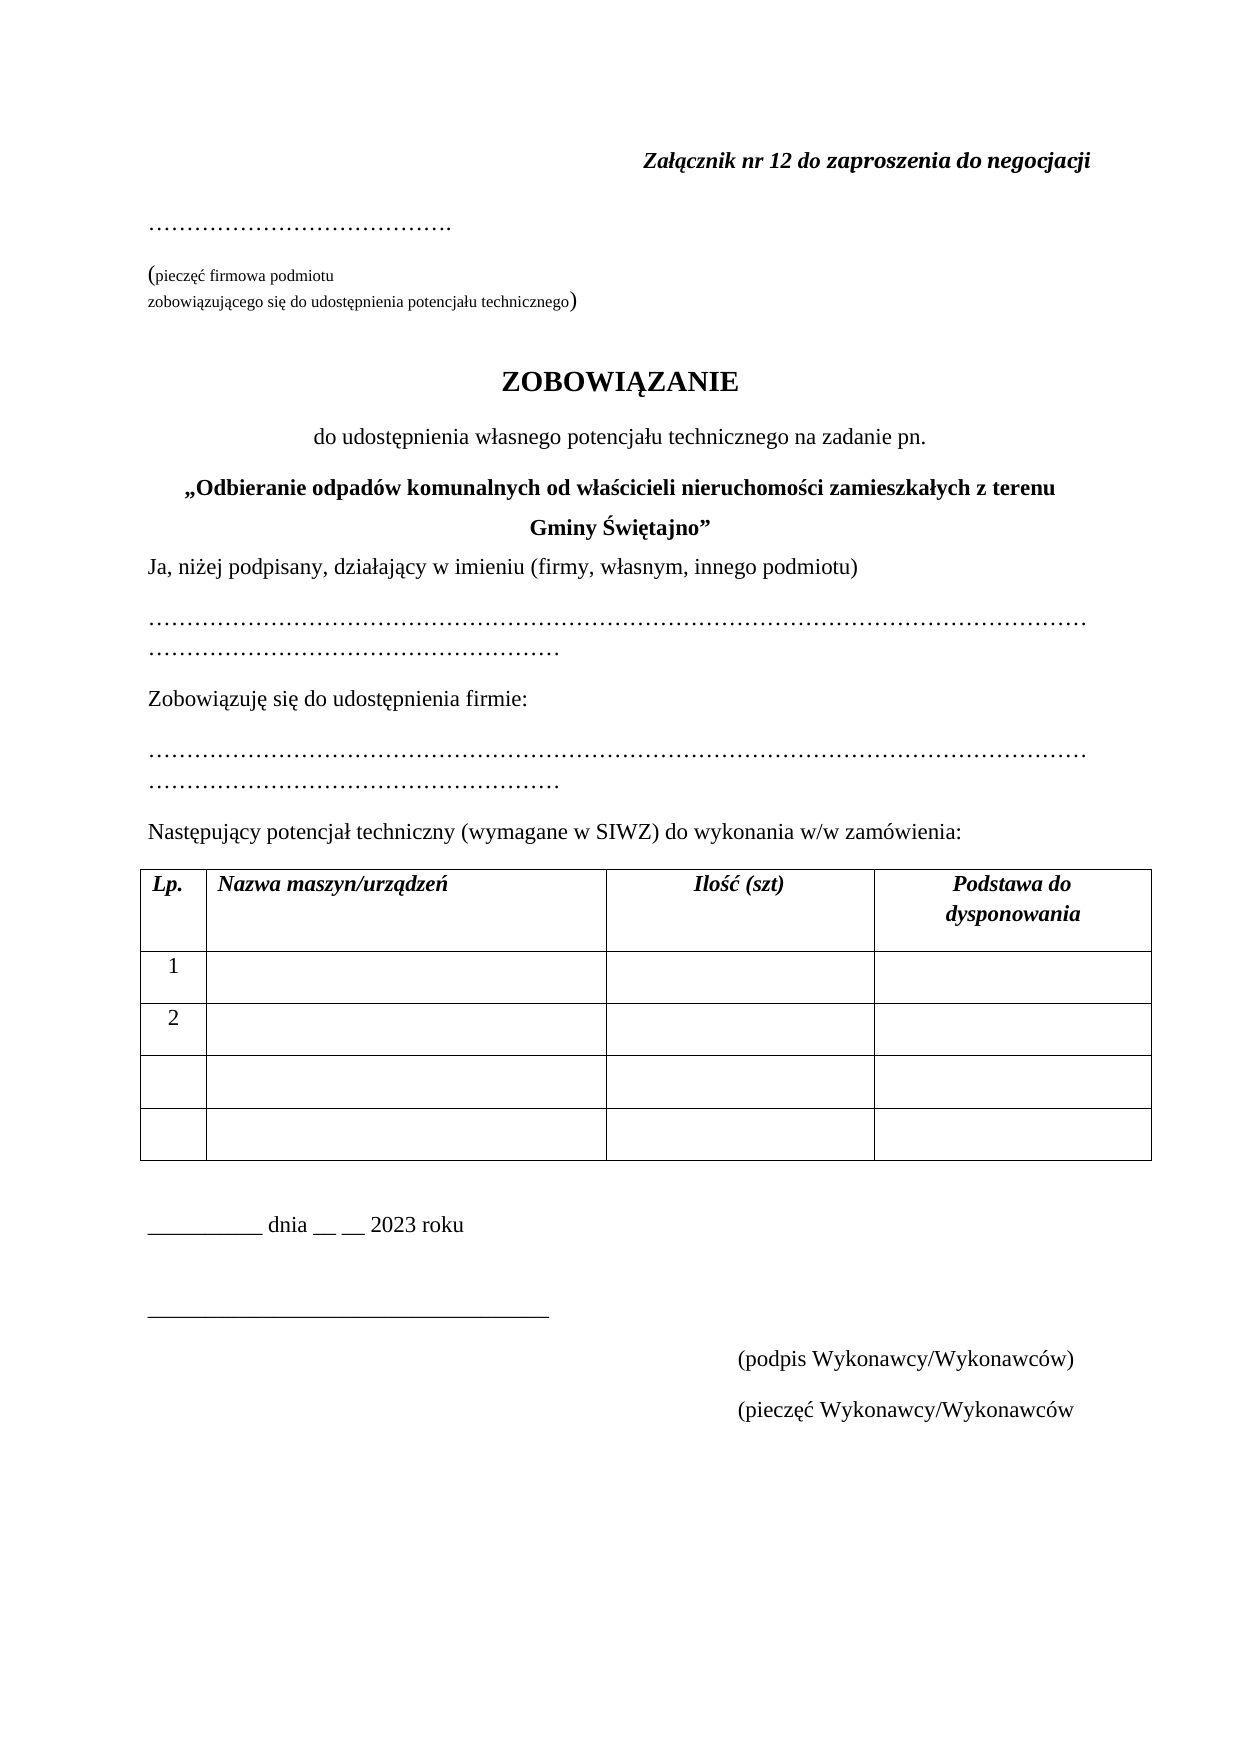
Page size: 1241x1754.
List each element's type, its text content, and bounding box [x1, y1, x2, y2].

text Zobowiązuję się do udostępnienia firmie: [148, 686, 1093, 712]
text Następujący potencjał techniczny (wymagane w SIWZ) do wykonania w/w zamówienia: [148, 818, 1093, 844]
table_cell [141, 1109, 206, 1159]
text (pieczęć firmowa podmiotu [148, 260, 1093, 286]
table_cell [607, 1004, 874, 1055]
table_cell [607, 1056, 874, 1107]
table_cell [207, 1109, 606, 1159]
table_cell [875, 1109, 1151, 1159]
text „Odbieranie odpadów komunalnych od właścicieli nieruchomości zamieszkałych z terenu Gminy Świętajno” [148, 474, 1093, 540]
text Ja, niżej podpisany, działający w imieniu (firmy, własnym, innego podmiotu) [148, 553, 1093, 579]
text …………………………………. [148, 209, 1093, 235]
table_cell [607, 1109, 874, 1159]
table_cell [875, 1056, 1151, 1107]
table_cell 2 [141, 1004, 206, 1055]
table_cell 1 [141, 952, 206, 1003]
table_cell [607, 952, 874, 1003]
text …………………………………………………………………………………………………………………………………………………………… [148, 737, 1093, 793]
table_header Ilość (szt) [607, 870, 874, 951]
text Załącznik nr 12 do zaproszenia do negocjacji [148, 148, 1093, 175]
text zobowiązującego się do udostępnienia potencjału technicznego) [148, 286, 1093, 313]
table_cell [141, 1056, 206, 1107]
text (podpis Wykonawcy/Wykonawców) [148, 1346, 1093, 1372]
text __________ dnia __ __ 2023 roku [148, 1212, 1093, 1238]
text ___________________________________ [148, 1263, 1093, 1321]
table_cell [207, 1004, 606, 1055]
table_cell [875, 952, 1151, 1003]
text (pieczęć Wykonawcy/Wykonawców [738, 1397, 1093, 1423]
text do udostępnienia własnego potencjału technicznego na zadanie pn. [148, 423, 1093, 449]
table_header Lp. [141, 870, 206, 951]
table_cell [207, 952, 606, 1003]
table_header Podstawa do dysponowania [875, 870, 1151, 951]
table_header Nazwa maszyn/urządzeń [207, 870, 606, 951]
table_cell [207, 1056, 606, 1107]
text ZOBOWIĄZANIE [148, 364, 1093, 397]
table_cell [875, 1004, 1151, 1055]
text …………………………………………………………………………………………………………………………………………………………… [148, 604, 1093, 661]
